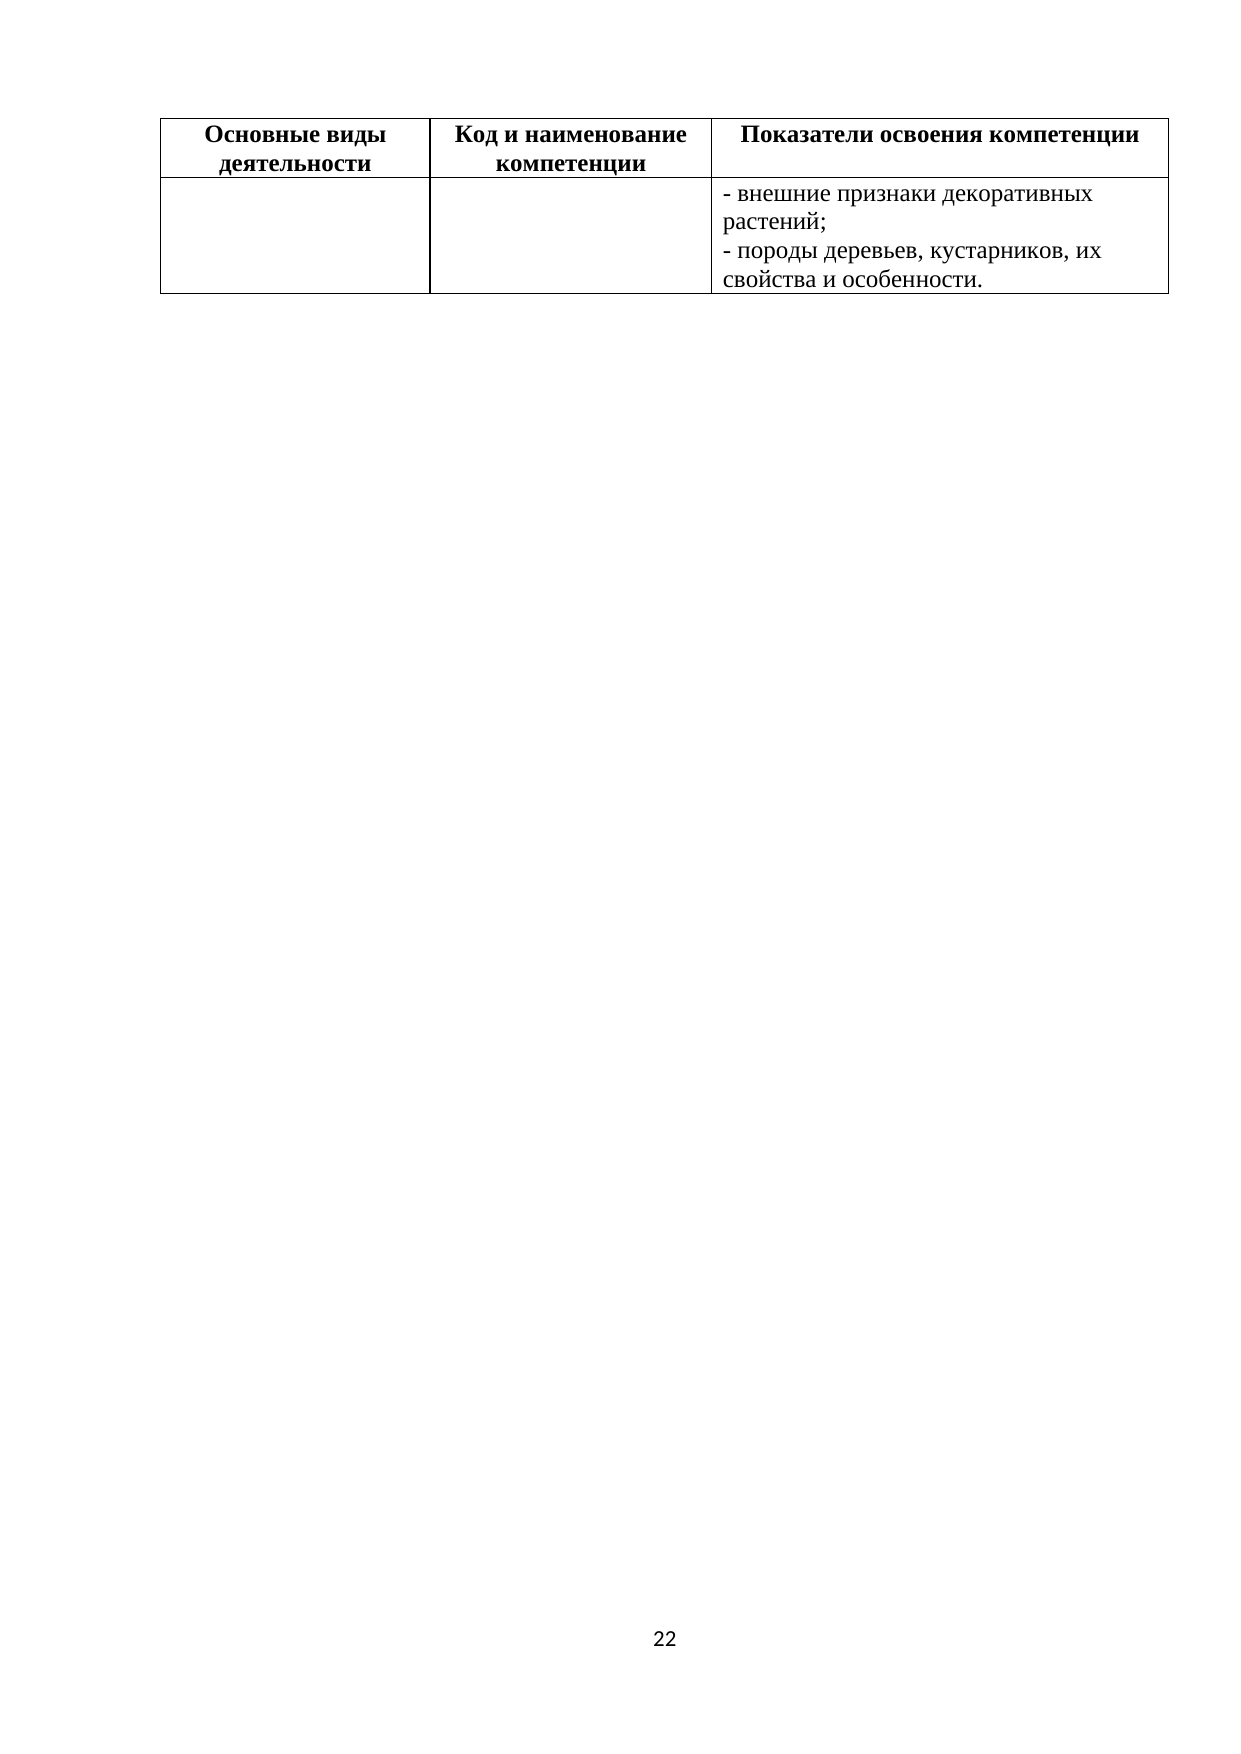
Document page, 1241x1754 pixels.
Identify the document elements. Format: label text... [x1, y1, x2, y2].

table_header Основные виды деятельности [161, 119, 429, 177]
table_header Код и наименование компетенции [431, 119, 711, 177]
table_header Показатели освоения компетенции [712, 119, 1168, 177]
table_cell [712, 178, 1168, 293]
